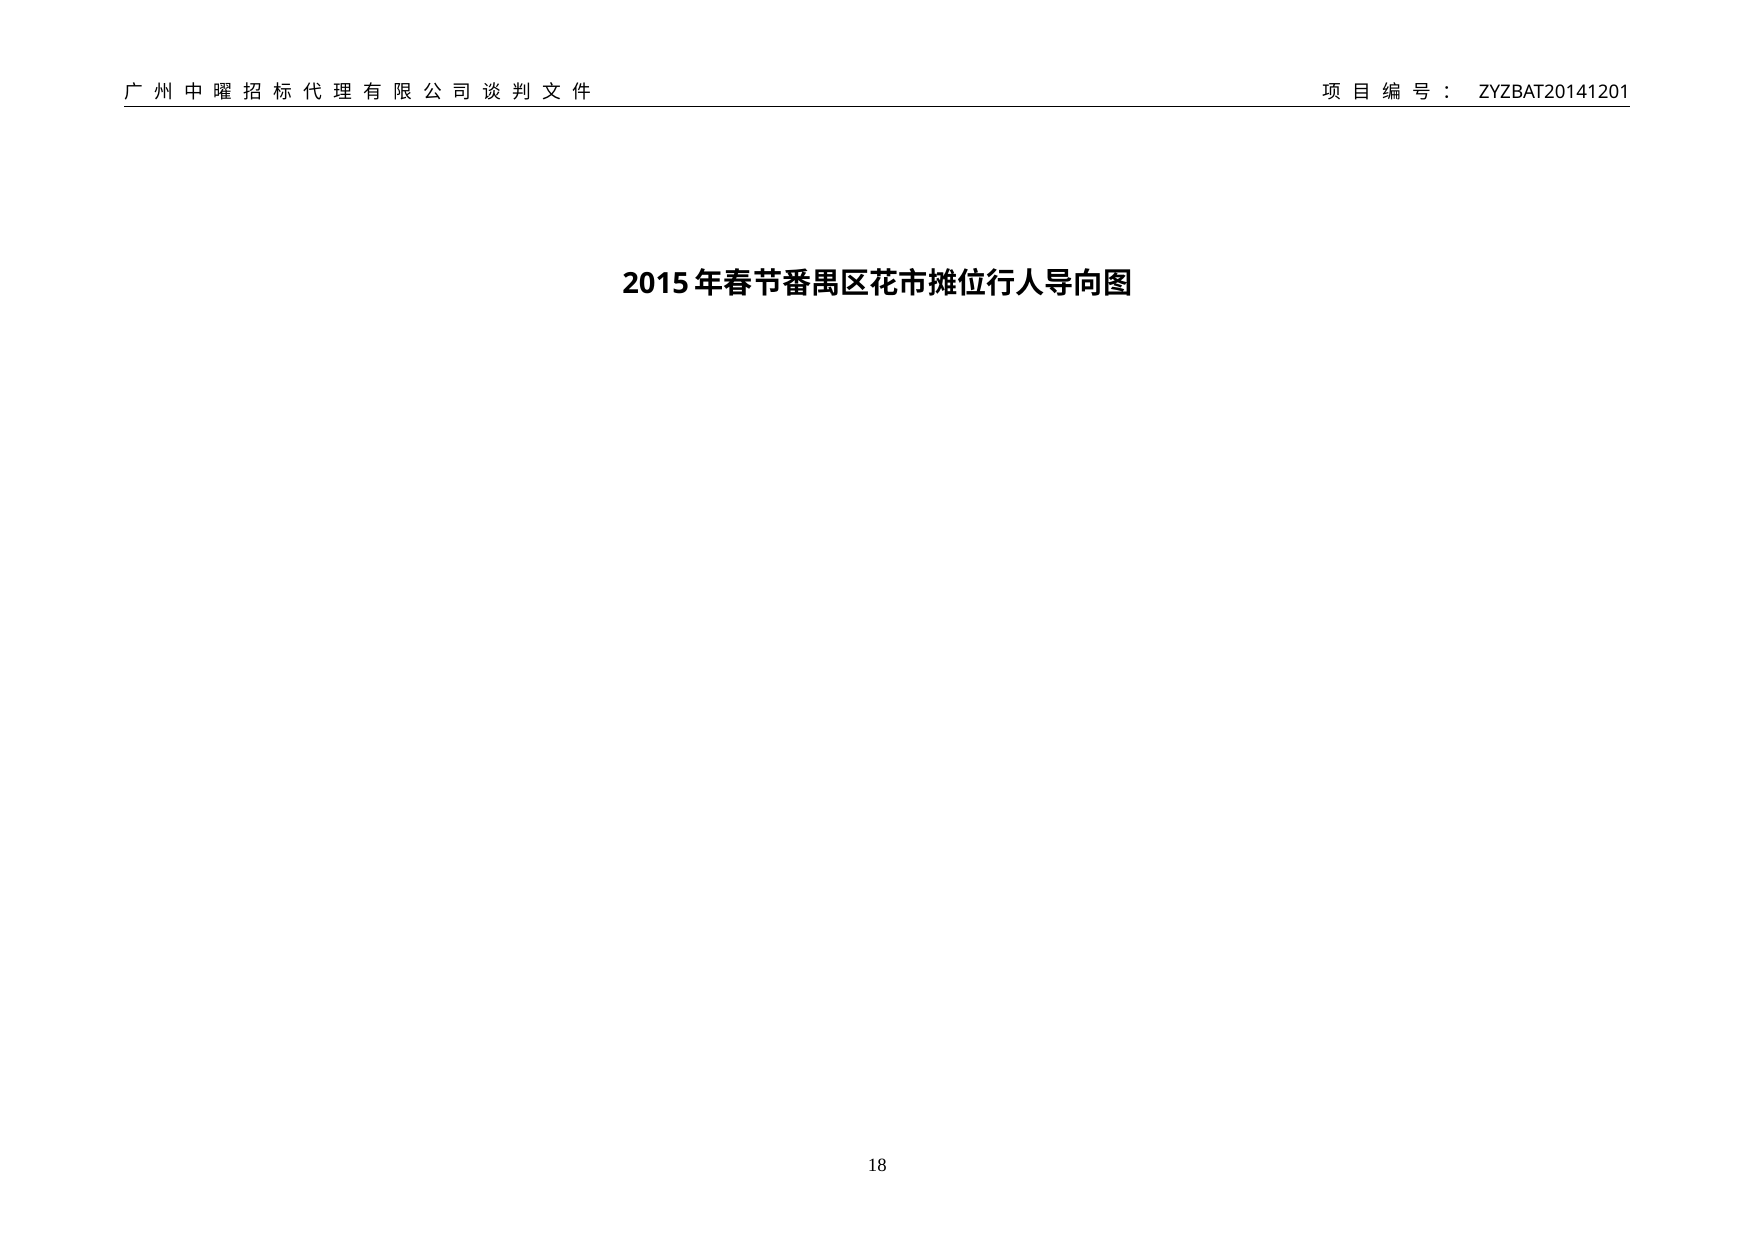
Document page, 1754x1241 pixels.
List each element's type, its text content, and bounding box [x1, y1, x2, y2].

text 2015年春节番禺区花市摊位行人导向图 [124, 248, 1630, 313]
